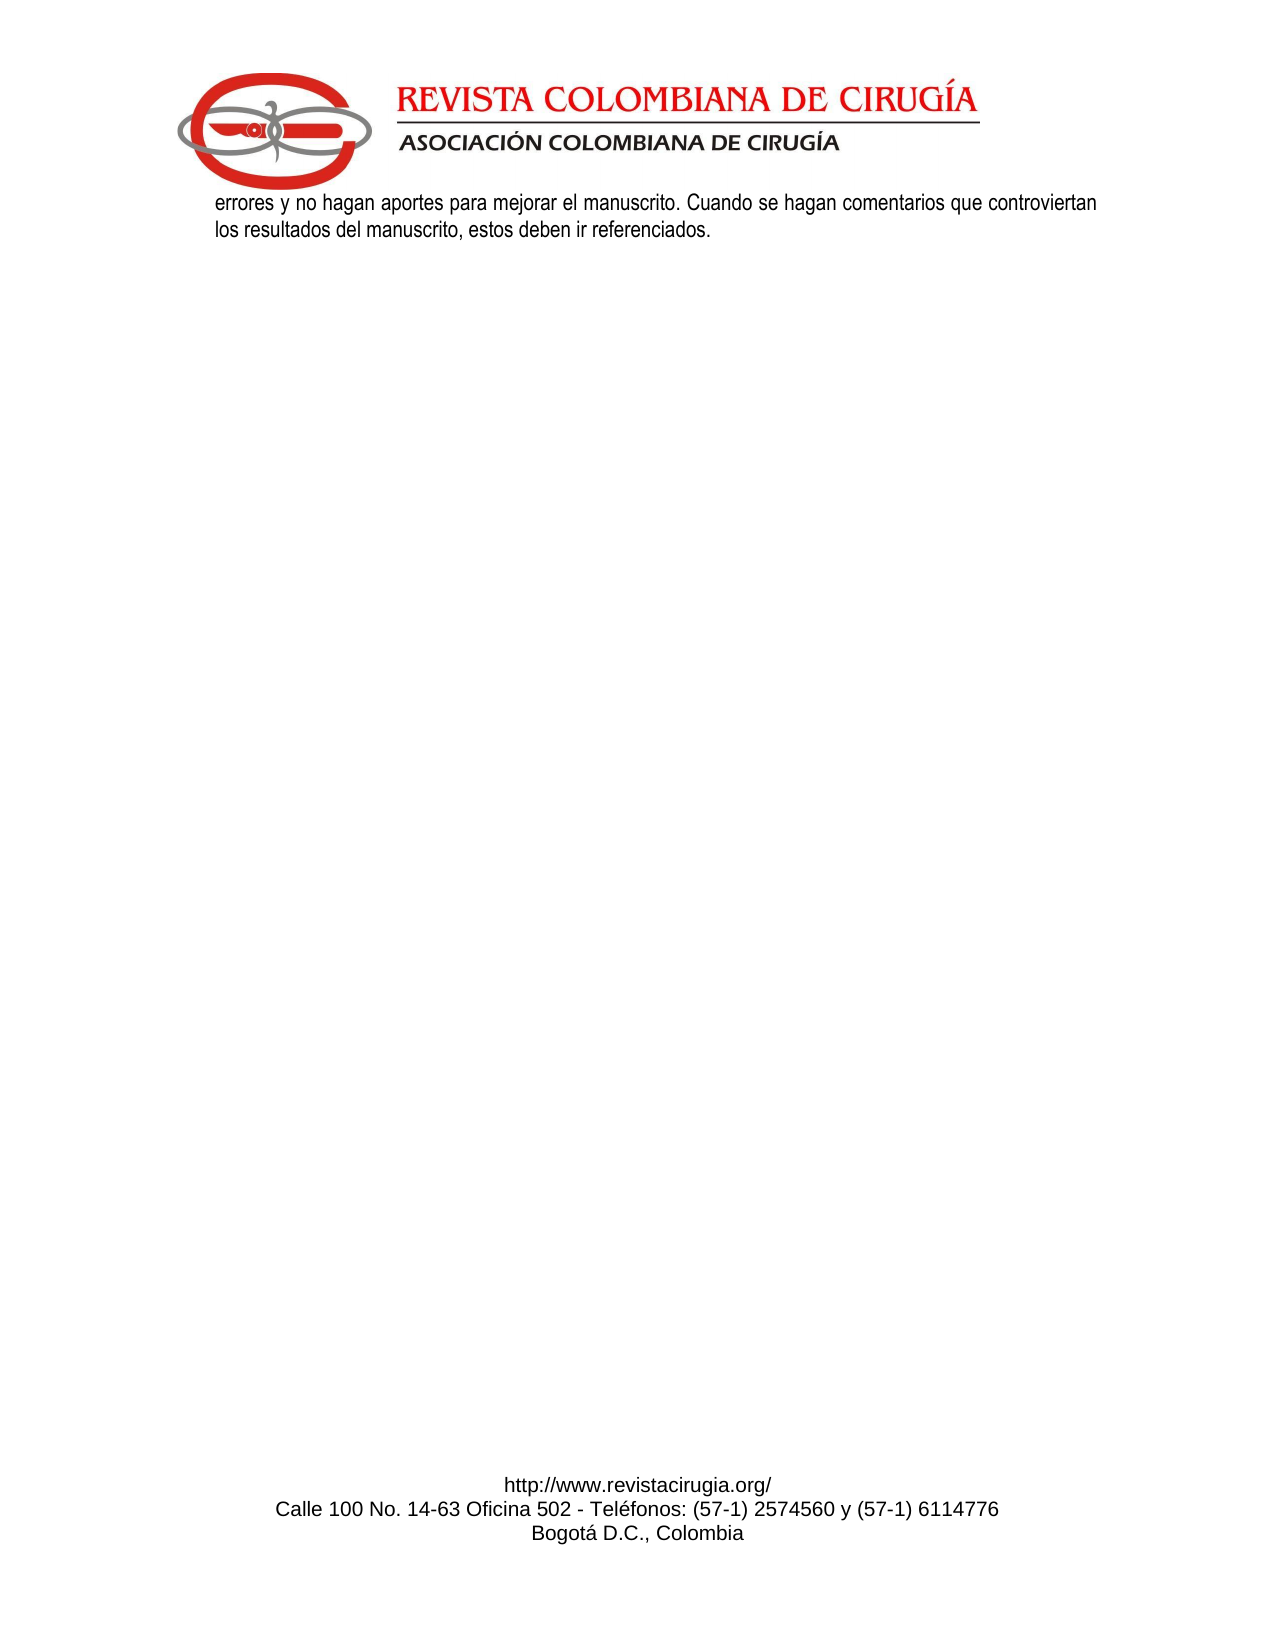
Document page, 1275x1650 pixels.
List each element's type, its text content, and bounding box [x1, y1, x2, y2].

picture [177, 73, 980, 190]
